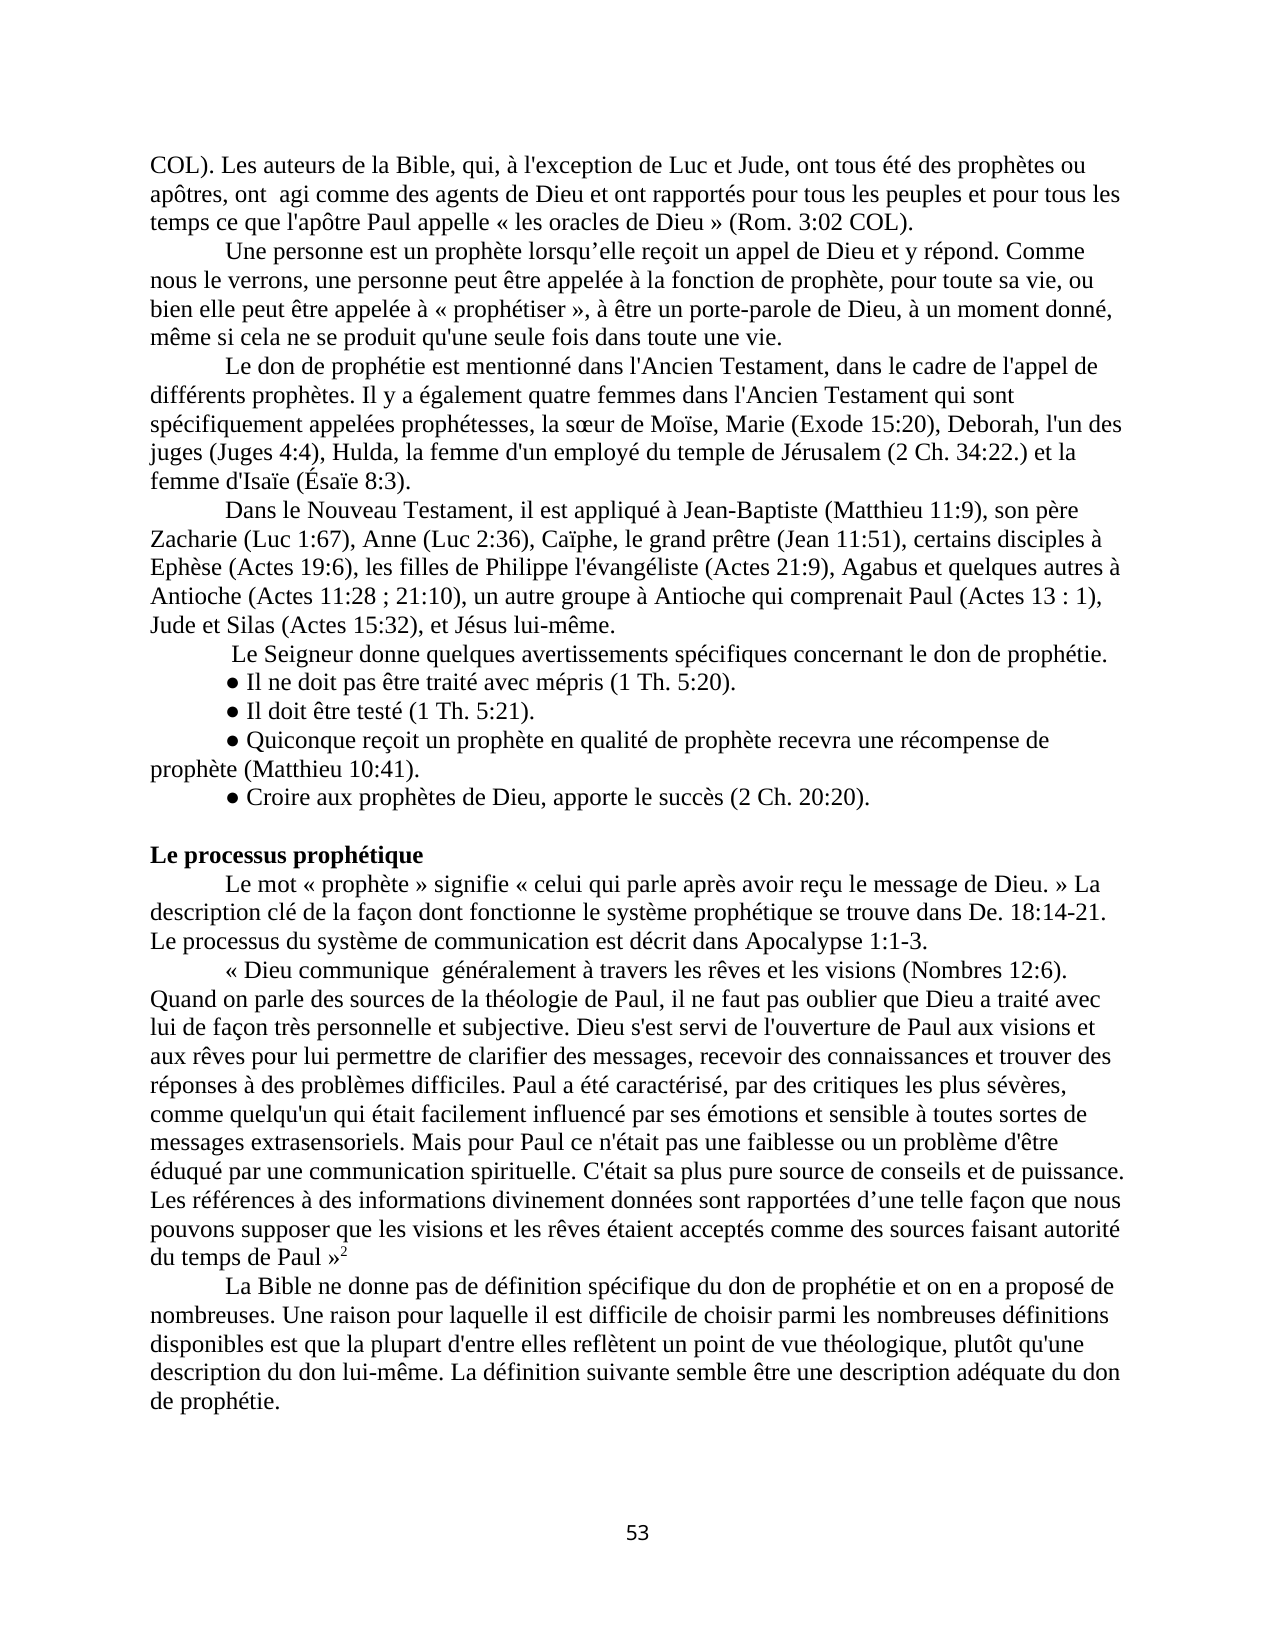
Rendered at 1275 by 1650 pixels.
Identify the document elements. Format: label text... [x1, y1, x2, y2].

text ● Il doit être testé (1 Th. 5:21). [150, 696, 1125, 725]
text Le don de prophétie est mentionné dans l'Ancien Testament, dans le cadre de l'appel de différents prophètes. Il y a également quatre femmes dans l'Ancien Testament qui sont spécifiquement appelées prophétesses, la sœur de Moïse, Marie (Exode 15:20), Deborah, l'un des juges (Juges 4:4), Hulda, la femme d'un employé du temple de Jérusalem (2 Ch. 34:22.) et la femme d'Isaïe (Ésaïe 8:3). [150, 351, 1125, 495]
text Dans le Nouveau Testament, il est appliqué à Jean-Baptiste (Matthieu 11:9), son père Zacharie (Luc 1:67), Anne (Luc 2:36), Caïphe, le grand prêtre (Jean 11:51), certains disciples à Ephèse (Actes 19:6), les filles de Philippe l'évangéliste (Actes 21:9), Agabus et quelques autres à Antioche (Actes 11:28 ; 21:10), un autre groupe à Antioche qui comprenait Paul (Actes 13 : 1), Jude et Silas (Actes 15:32), et Jésus lui-même. [150, 495, 1125, 639]
text ● Il ne doit pas être traité avec mépris (1 Th. 5:20). [150, 667, 1125, 696]
text « Dieu communique généralement à travers les rêves et les visions (Nombres 12:6). Quand on parle des sources de la théologie de Paul, il ne faut pas oublier que Dieu a traité avec lui de façon très personnelle et subjective. Dieu s'est servi de l'ouverture de Paul aux visions et aux rêves pour lui permettre de clarifier des messages, recevoir des connaissances et trouver des réponses à des problèmes difficiles. Paul a été caractérisé, par des critiques les plus sévères, comme quelqu'un qui était facilement influencé par ses émotions et sensible à toutes sortes de messages extrasensoriels. Mais pour Paul ce n'était pas une faiblesse ou un problème d'être éduqué par une communication spirituelle. C'était sa plus pure source de conseils et de puissance. Les références à des informations divinement données sont rapportées d’une telle façon que nous pouvons supposer que les visions et les rêves étaient acceptés comme des sources faisant autorité du temps de Paul »2 [150, 955, 1125, 1271]
text ● Quiconque reçoit un prophète en qualité de prophète recevra une récompense de prophète (Matthieu 10:41). [150, 725, 1125, 782]
text Le processus prophétique [150, 840, 1125, 869]
text Une personne est un prophète lorsqu’elle reçoit un appel de Dieu et y répond. Comme nous le verrons, une personne peut être appelée à la fonction de prophète, pour toute sa vie, ou bien elle peut être appelée à « prophétiser », à être un porte-parole de Dieu, à un moment donné, même si cela ne se produit qu'une seule fois dans toute une vie. [150, 236, 1125, 351]
text Le mot « prophète » signifie « celui qui parle après avoir reçu le message de Dieu. » La description clé de la façon dont fonctionne le système prophétique se trouve dans De. 18:14-21. Le processus du système de communication est décrit dans Apocalypse 1:1-3. [150, 869, 1125, 955]
text Le Seigneur donne quelques avertissements spécifiques concernant le don de prophétie. [150, 639, 1125, 667]
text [150, 150, 1125, 236]
text La Bible ne donne pas de définition spécifique du don de prophétie et on en a proposé de nombreuses. Une raison pour laquelle il est difficile de choisir parmi les nombreuses définitions disponibles est que la plupart d'entre elles reflètent un point de vue théologique, plutôt qu'une description du don lui-même. La définition suivante semble être une description adéquate du don de prophétie. [150, 1271, 1125, 1415]
text ● Croire aux prophètes de Dieu, apporte le succès (2 Ch. 20:20). [150, 782, 1125, 811]
